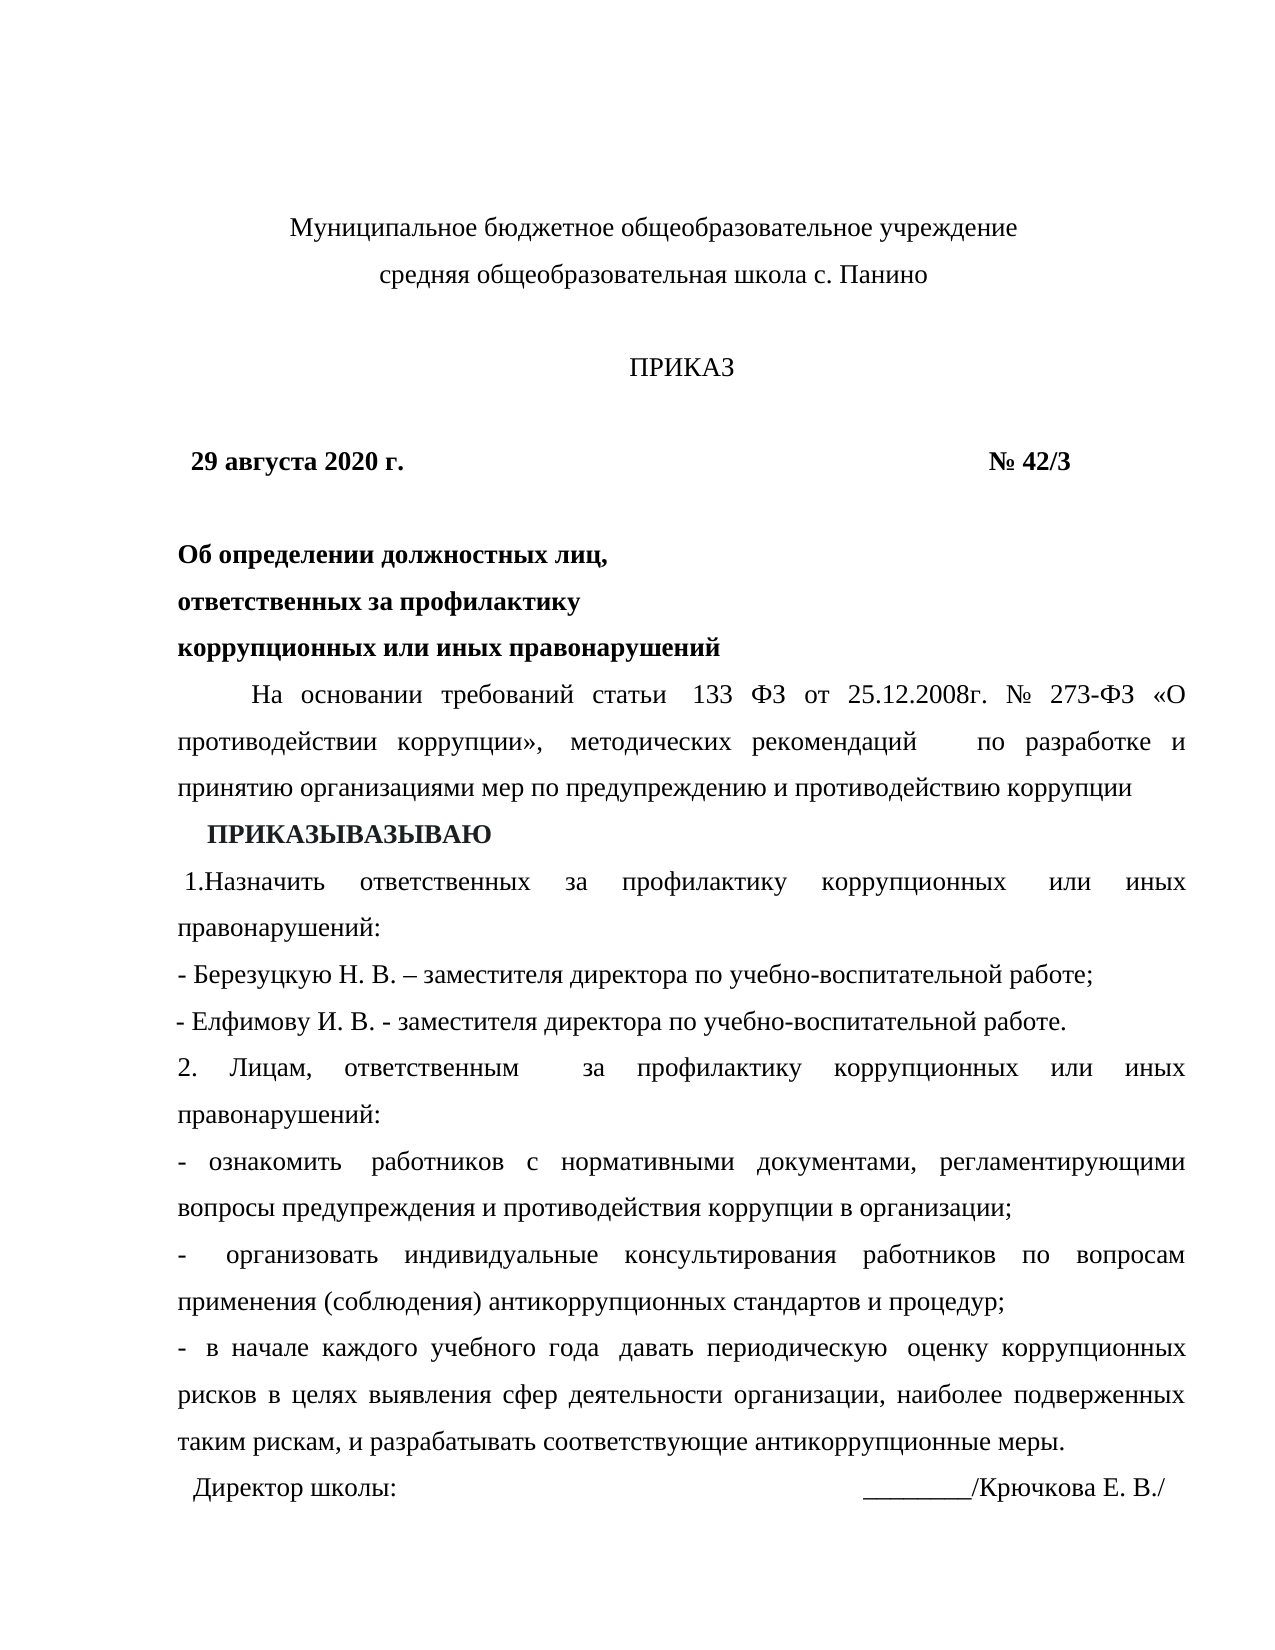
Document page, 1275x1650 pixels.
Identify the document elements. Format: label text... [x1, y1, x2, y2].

text Муниципальное бюджетное общеобразовательное учреждение [121, 211, 1186, 243]
text Директор школы: ________/Крючкова Е. В./ [193, 1471, 1181, 1503]
text - Елфимову И. В. - заместителя директора по учебно-воспитательной работе. [155, 1005, 1186, 1036]
text На основании требований статьи 133 ФЗ от 25.12.2008г. № 273-ФЗ «О противодействии коррупции», методических рекомендаций по разработке и принятию организациями мер по предупреждению и противодействию коррупции [177, 678, 1186, 803]
text - организовать индивидуальные консультирования работников по вопросам применения (соблюдения) антикоррупционных стандартов и процедур; [177, 1238, 1186, 1316]
text Об определении должностных лиц, [177, 538, 1186, 569]
text 1.Назначить ответственных за профилактику коррупционных или иных правонарушений: [177, 865, 1186, 943]
text 2. Лицам, ответственным за профилактику коррупционных или иных правонарушений: [177, 1051, 1186, 1129]
text ПРИКАЗЫВАЗЫВАЮ [177, 818, 1186, 849]
text коррупционных или иных правонарушений [177, 631, 1186, 663]
text ответственных за профилактику [177, 585, 1186, 616]
text - ознакомить работников с нормативными документами, регламентирующими вопросы предупреждения и противодействия коррупции в организации; [177, 1145, 1186, 1223]
text ПРИКАЗ [177, 351, 1186, 383]
text средняя общеобразовательная школа с. Панино [121, 258, 1186, 289]
text - Березуцкую Н. В. – заместителя директора по учебно-воспитательной работе; [177, 958, 1186, 989]
text - в начале каждого учебного года давать периодическую оценку коррупционных рисков в целях выявления сфер деятельности организации, наиболее подверженных таким рискам, и разрабатывать соответствующие антикоррупционные меры. [177, 1331, 1186, 1456]
text 29 августа 2020 г. № 42/3 [177, 445, 1186, 476]
